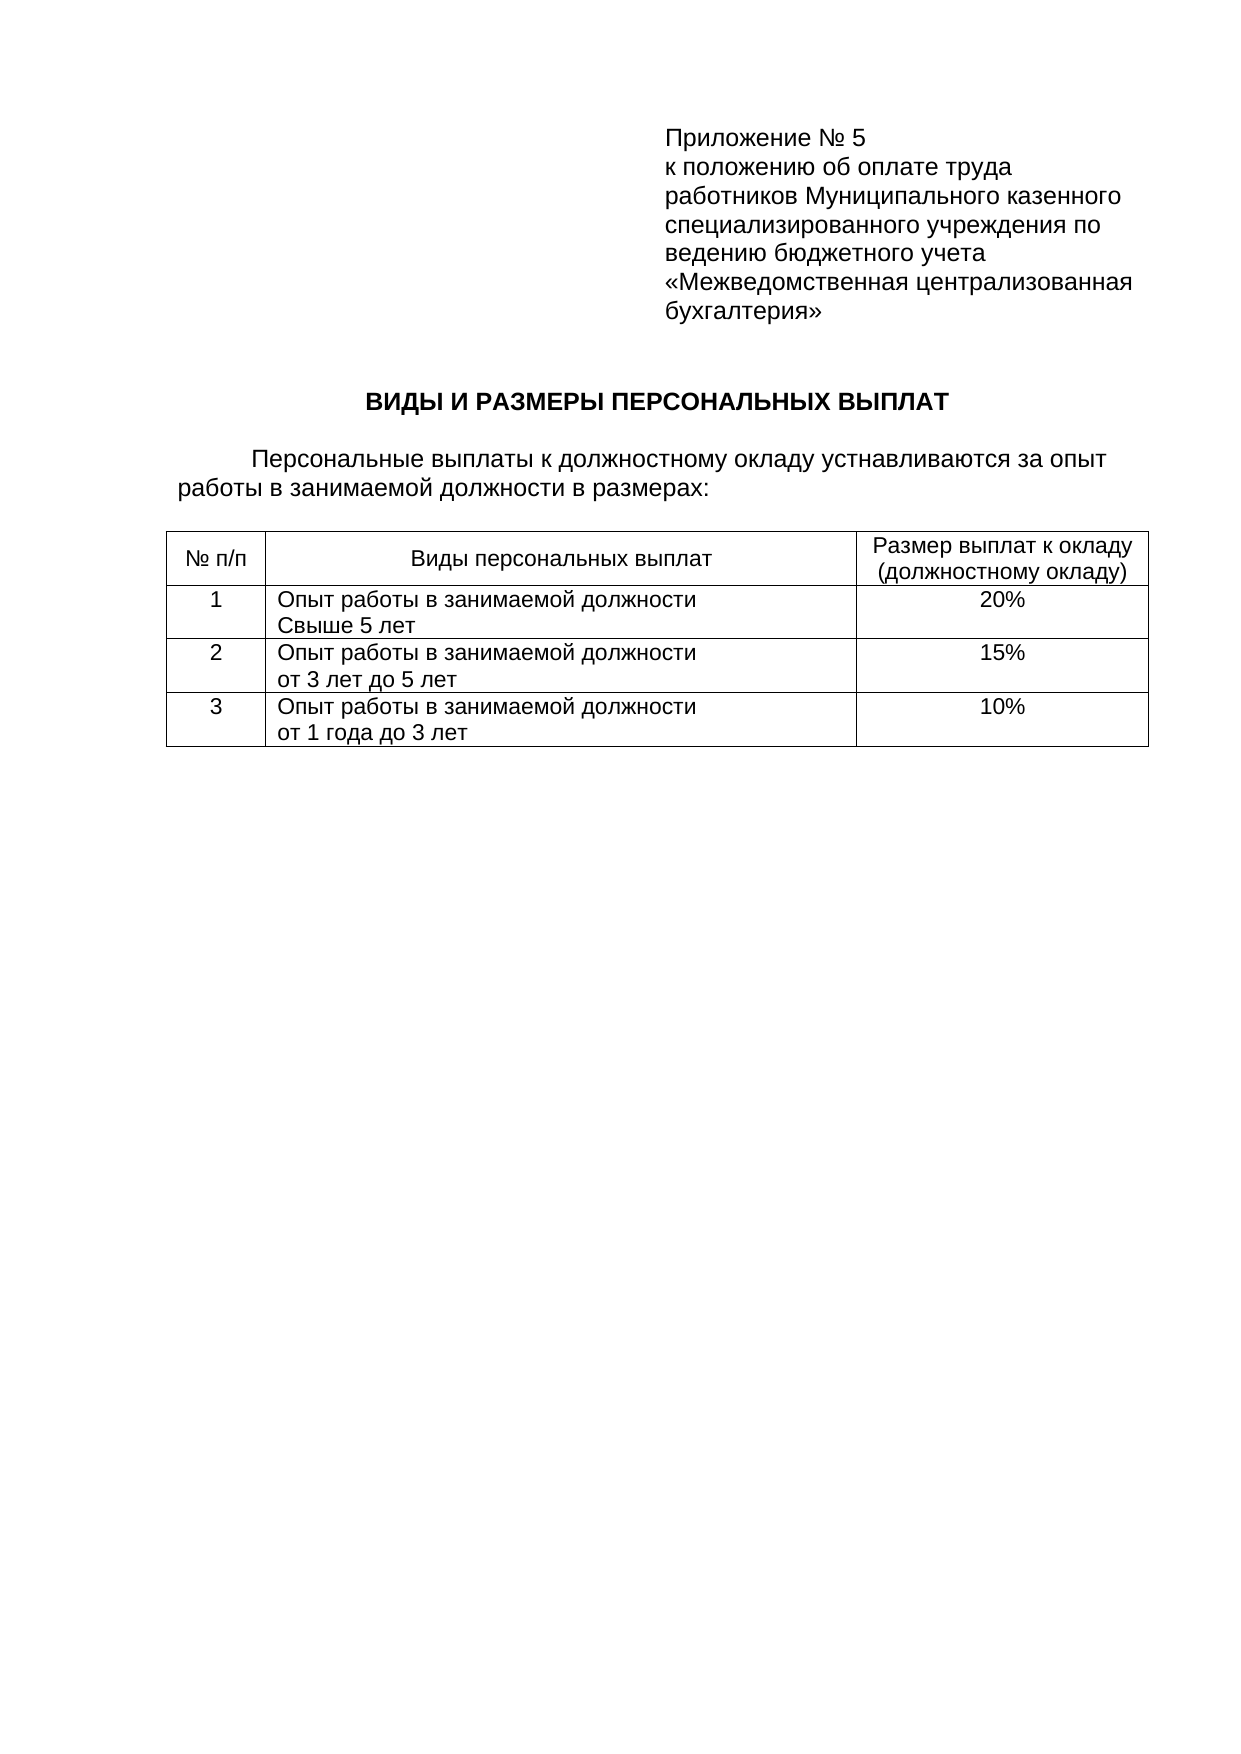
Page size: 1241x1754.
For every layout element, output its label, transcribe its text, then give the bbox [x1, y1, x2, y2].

text Приложение № 5 [177, 123, 1137, 152]
table_header Размер выплат к окладу (должностному окладу) [857, 532, 1148, 584]
table_cell 15% [857, 639, 1148, 692]
table_header Виды персональных выплат [266, 532, 856, 584]
table_cell 3 [167, 693, 265, 746]
table_cell 2 [167, 639, 265, 692]
text Персональные выплаты к должностному окладу устнавливаются за опыт работы в занимаемой должности в размерах: [177, 444, 1137, 502]
table_cell 10% [857, 693, 1148, 746]
table_cell 20% [857, 586, 1148, 638]
table_cell 1 [167, 586, 265, 638]
table_cell Опыт работы в занимаемой должности от 3 лет до 5 лет [266, 639, 856, 692]
text ВИДЫ И РАЗМЕРЫ ПЕРСОНАЛЬНЫХ ВЫПЛАТ [177, 387, 1137, 416]
table_cell Опыт работы в занимаемой должности от 1 года до 3 лет [266, 693, 856, 746]
table_cell Опыт работы в занимаемой должности Свыше 5 лет [266, 586, 856, 638]
text к положению об оплате труда работников Муниципального казенного специализированного учреждения по ведению бюджетного учета «Межведомственная централизованная бухгалтерия» [664, 152, 1137, 325]
table_header № п/п [167, 532, 265, 584]
